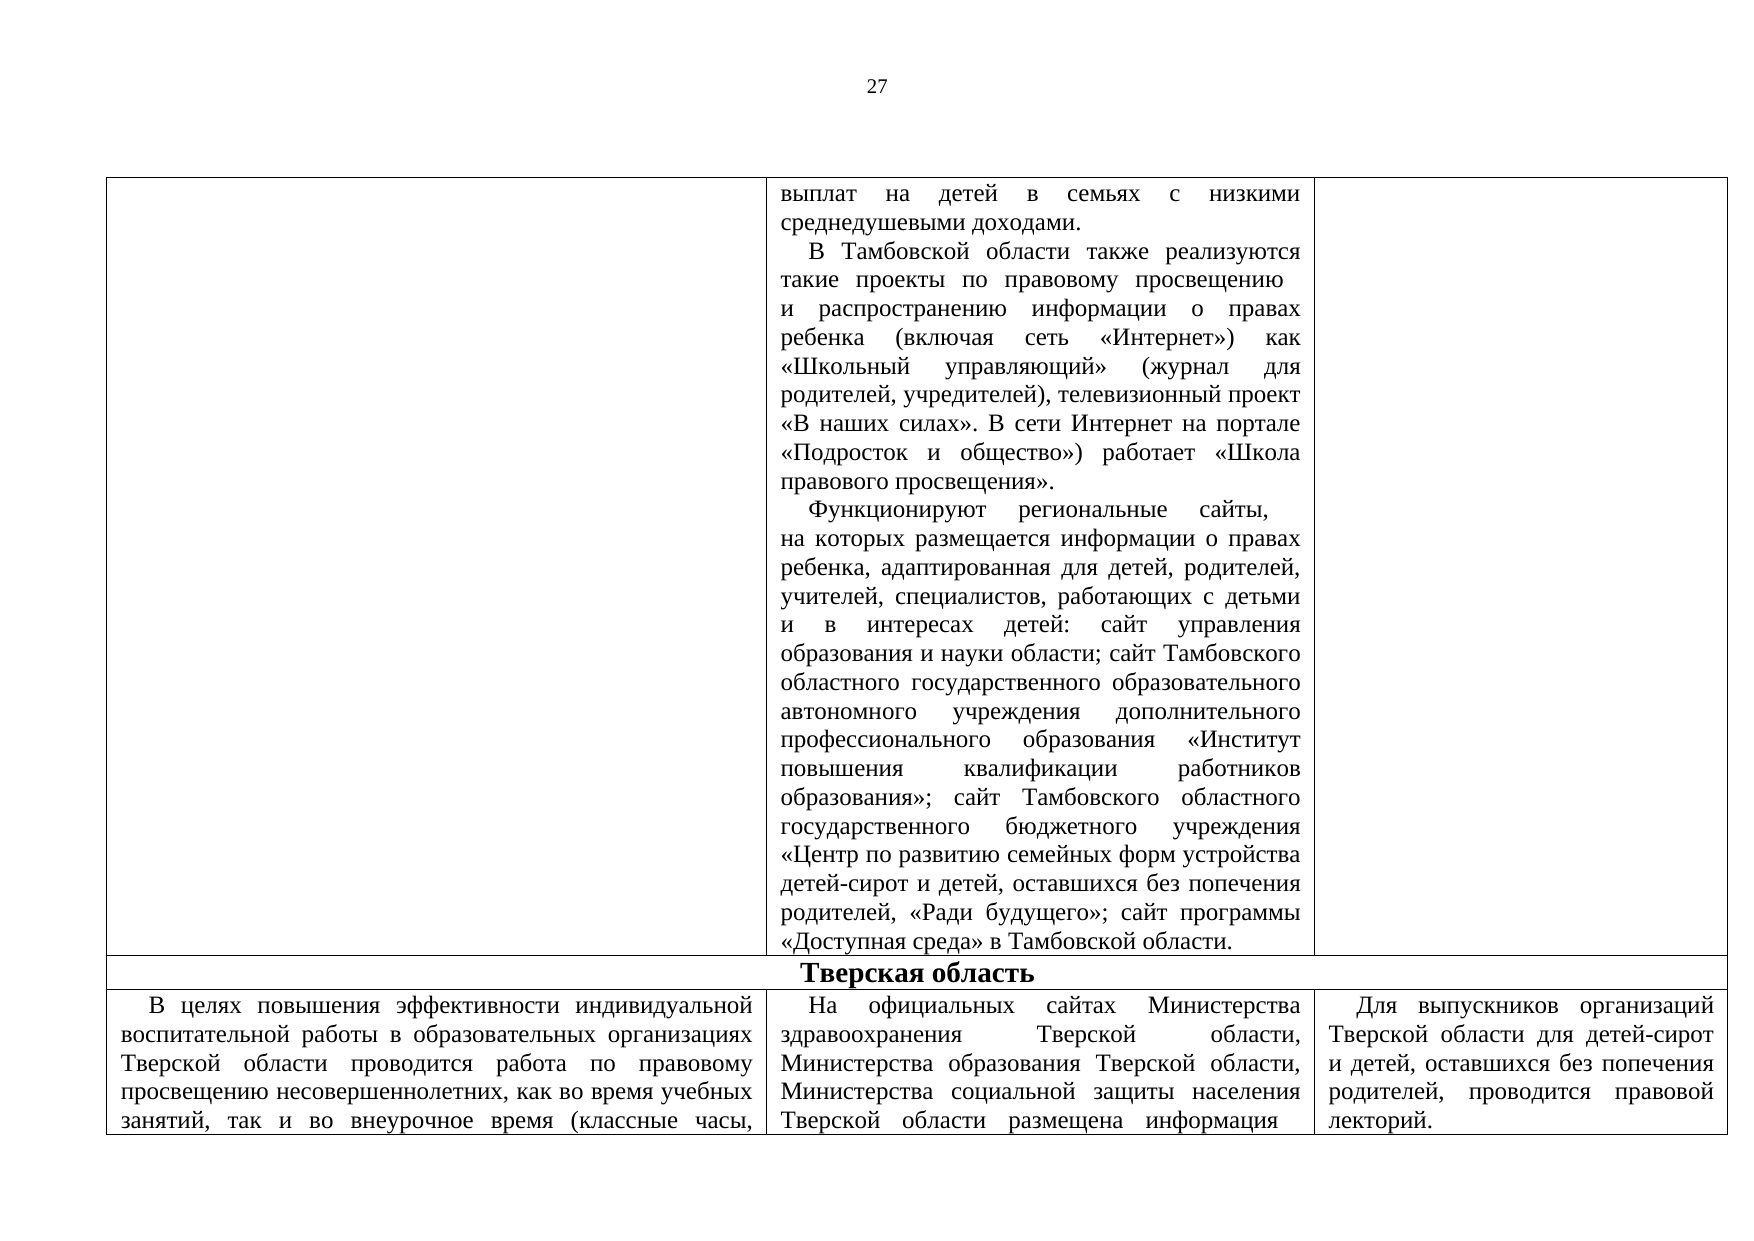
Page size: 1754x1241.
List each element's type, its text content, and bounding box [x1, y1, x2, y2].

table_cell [767, 178, 1314, 954]
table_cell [107, 990, 766, 1134]
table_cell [767, 990, 1314, 1134]
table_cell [1315, 178, 1727, 954]
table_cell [107, 178, 766, 954]
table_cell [1315, 990, 1727, 1134]
table_cell Тверская область [107, 956, 1727, 989]
